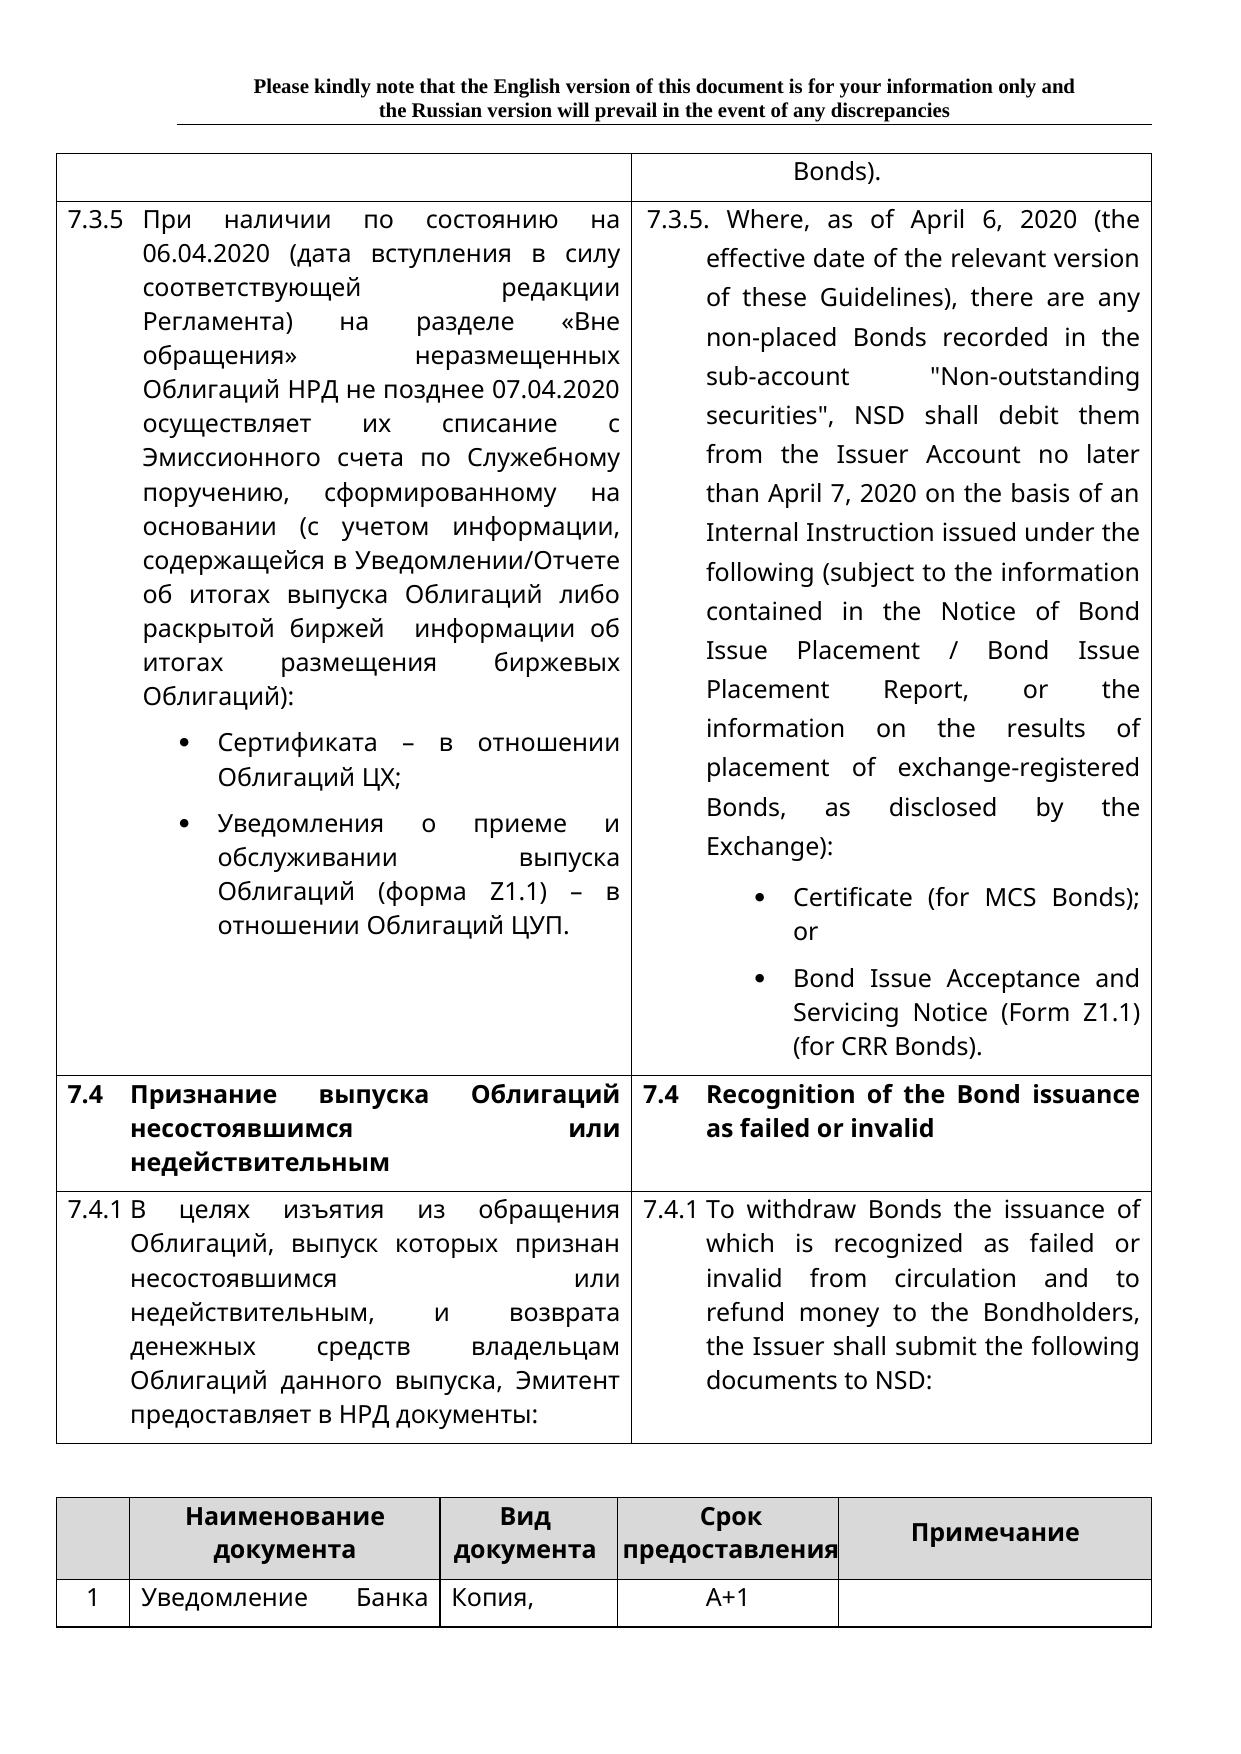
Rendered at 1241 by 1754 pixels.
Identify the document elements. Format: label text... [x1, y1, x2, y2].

table_cell А+1 [618, 1580, 838, 1626]
table_cell 7.3.5. Where, as of April 6, 2020 (the effective date of the relevant version of these Guidelines), there are any non-placed Bonds recorded in the sub-account "Non-outstanding securities", NSD shall debit them from the Issuer Account no later than April 7, 2020 on the basis of an Internal Instruction issued under the following (subject to the information contained in the Notice of Bond Issue Placement / Bond Issue Placement Report, or the information on the results of placement of exchange-registered Bonds, as disclosed by the Exchange): Certificate (for MCS Bonds); or Bond Issue Acceptance and Servicing Notice (Form Z1.1) (for CRR Bonds). [632, 202, 1151, 1075]
table_cell 1 [57, 1580, 129, 1626]
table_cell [130, 1580, 439, 1626]
table_cell В целях изъятия из обращения Облигаций, выпуск которых признан несостоявшимся или недействительным, и возврата денежных средств владельцам Облигаций данного выпуска, Эмитент предоставляет в НРД документы: [57, 1192, 631, 1443]
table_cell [441, 1580, 617, 1626]
table_cell 7.4 Recognition of the Bond issuance as failed or invalid [632, 1076, 1151, 1191]
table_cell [57, 154, 631, 201]
table_cell 7.4.1 To withdraw Bonds the issuance of which is recognized as failed or invalid from circulation and to refund money to the Bondholders, the Issuer shall submit the following documents to NSD: [632, 1192, 1151, 1443]
table_header [57, 1498, 129, 1579]
table_cell [839, 1580, 1151, 1626]
table_header Срок предоставления [618, 1498, 838, 1579]
table_cell При наличии по состоянию на 06.04.2020 (дата вступления в силу соответствующей редакции Регламента) на разделе «Вне обращения» неразмещенных Облигаций НРД не позднее 07.04.2020 осуществляет их списание с Эмиссионного счета по Служебному поручению, сформированному на основании (с учетом информации, содержащейся в Уведомлении/Отчете об итогах выпуска Облигаций либо раскрытой биржей информации об итогах размещения биржевых Облигаций): Сертификата – в отношении Облигаций ЦХ; Уведомления о приеме и обслуживании выпуска Облигаций (форма Z1.1) – в отношении Облигаций ЦУП. [57, 202, 631, 1075]
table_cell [632, 154, 1151, 201]
table_header Вид документа [441, 1498, 617, 1579]
table_header Примечание [839, 1498, 1151, 1579]
table_header Наименование документа [130, 1498, 439, 1579]
table_cell Признание выпуска Облигаций несостоявшимся или недействительным [57, 1076, 631, 1191]
